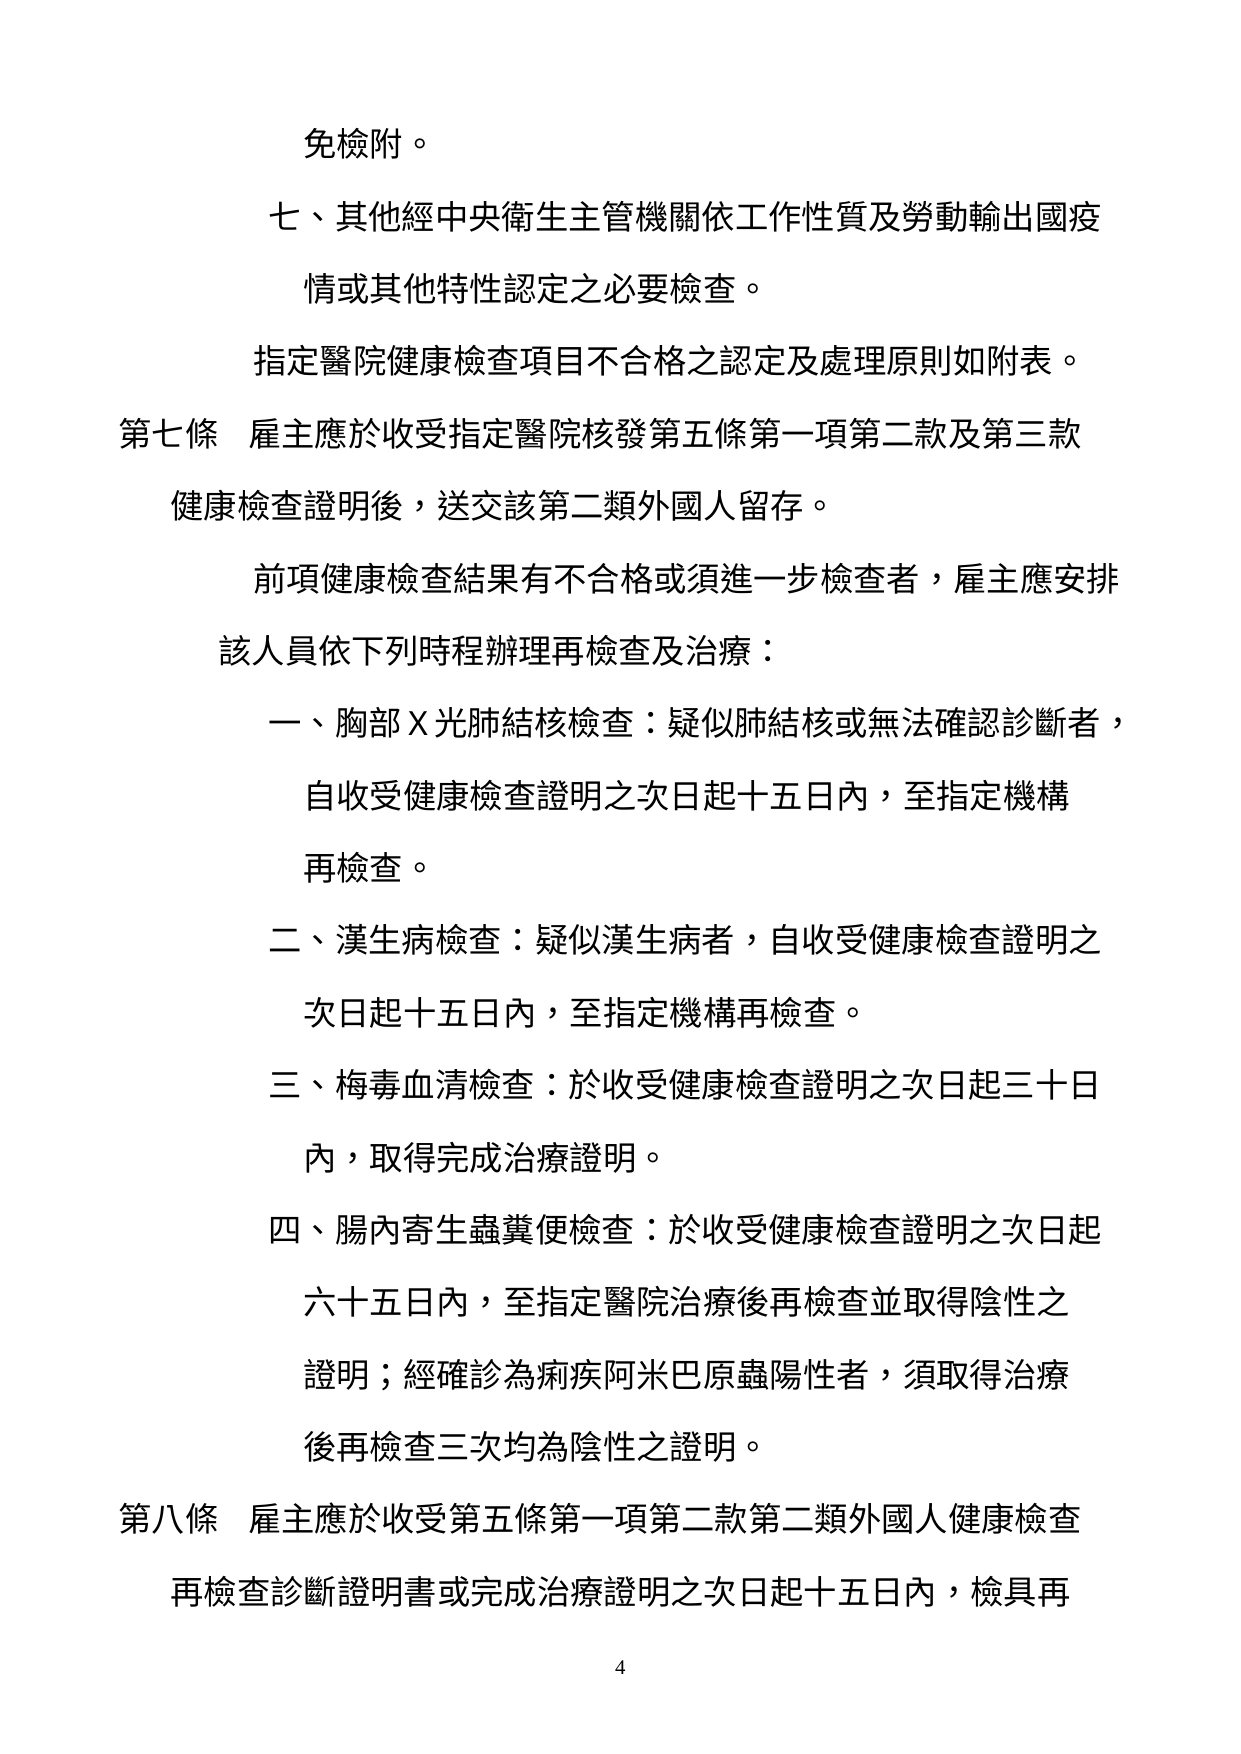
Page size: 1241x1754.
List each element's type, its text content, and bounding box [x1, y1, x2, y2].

text 再檢查。 [268, 842, 1122, 890]
text 免檢附。 [268, 118, 1122, 166]
text 指定醫院健康檢查項目不合格之認定及處理原則如附表。 [218, 335, 1122, 383]
text 情或其他特性認定之必要檢查。 [268, 263, 1122, 311]
text 內，取得完成治療證明。 [268, 1131, 1122, 1179]
text 自收受健康檢查證明之次日起十五日內，至指定機構 [268, 769, 1122, 818]
text 第七條 雇主應於收受指定醫院核發第五條第一項第二款及第三款 [118, 408, 1122, 456]
text 再檢查診斷證明書或完成治療證明之次日起十五日內，檢具再 [118, 1565, 1122, 1614]
text 次日起十五日內，至指定機構再檢查。 [268, 987, 1122, 1035]
text 四、腸內寄生蟲糞便檢查：於收受健康檢查證明之次日起 [268, 1204, 1122, 1252]
text 前項健康檢查結果有不合格或須進一步檢查者，雇主應安排該人員依下列時程辦理再檢查及治療： [218, 552, 1122, 673]
text 健康檢查證明後，送交該第二類外國人留存。 [118, 480, 1122, 528]
text 三、梅毒血清檢查：於收受健康檢查證明之次日起三十日 [268, 1059, 1122, 1107]
text 七、其他經中央衛生主管機關依工作性質及勞動輸出國疫 [268, 191, 1122, 239]
text 第八條 雇主應於收受第五條第一項第二款第二類外國人健康檢查 [118, 1493, 1122, 1541]
text 六十五日內，至指定醫院治療後再檢查並取得陰性之 [268, 1276, 1122, 1324]
text 二、漢生病檢查：疑似漢生病者，自收受健康檢查證明之 [268, 914, 1122, 962]
text 一、胸部X光肺結核檢查：疑似肺結核或無法確認診斷者， [268, 697, 1122, 745]
text 證明；經確診為痢疾阿米巴原蟲陽性者，須取得治療 [268, 1348, 1122, 1397]
text 後再檢查三次均為陰性之證明。 [268, 1421, 1122, 1469]
